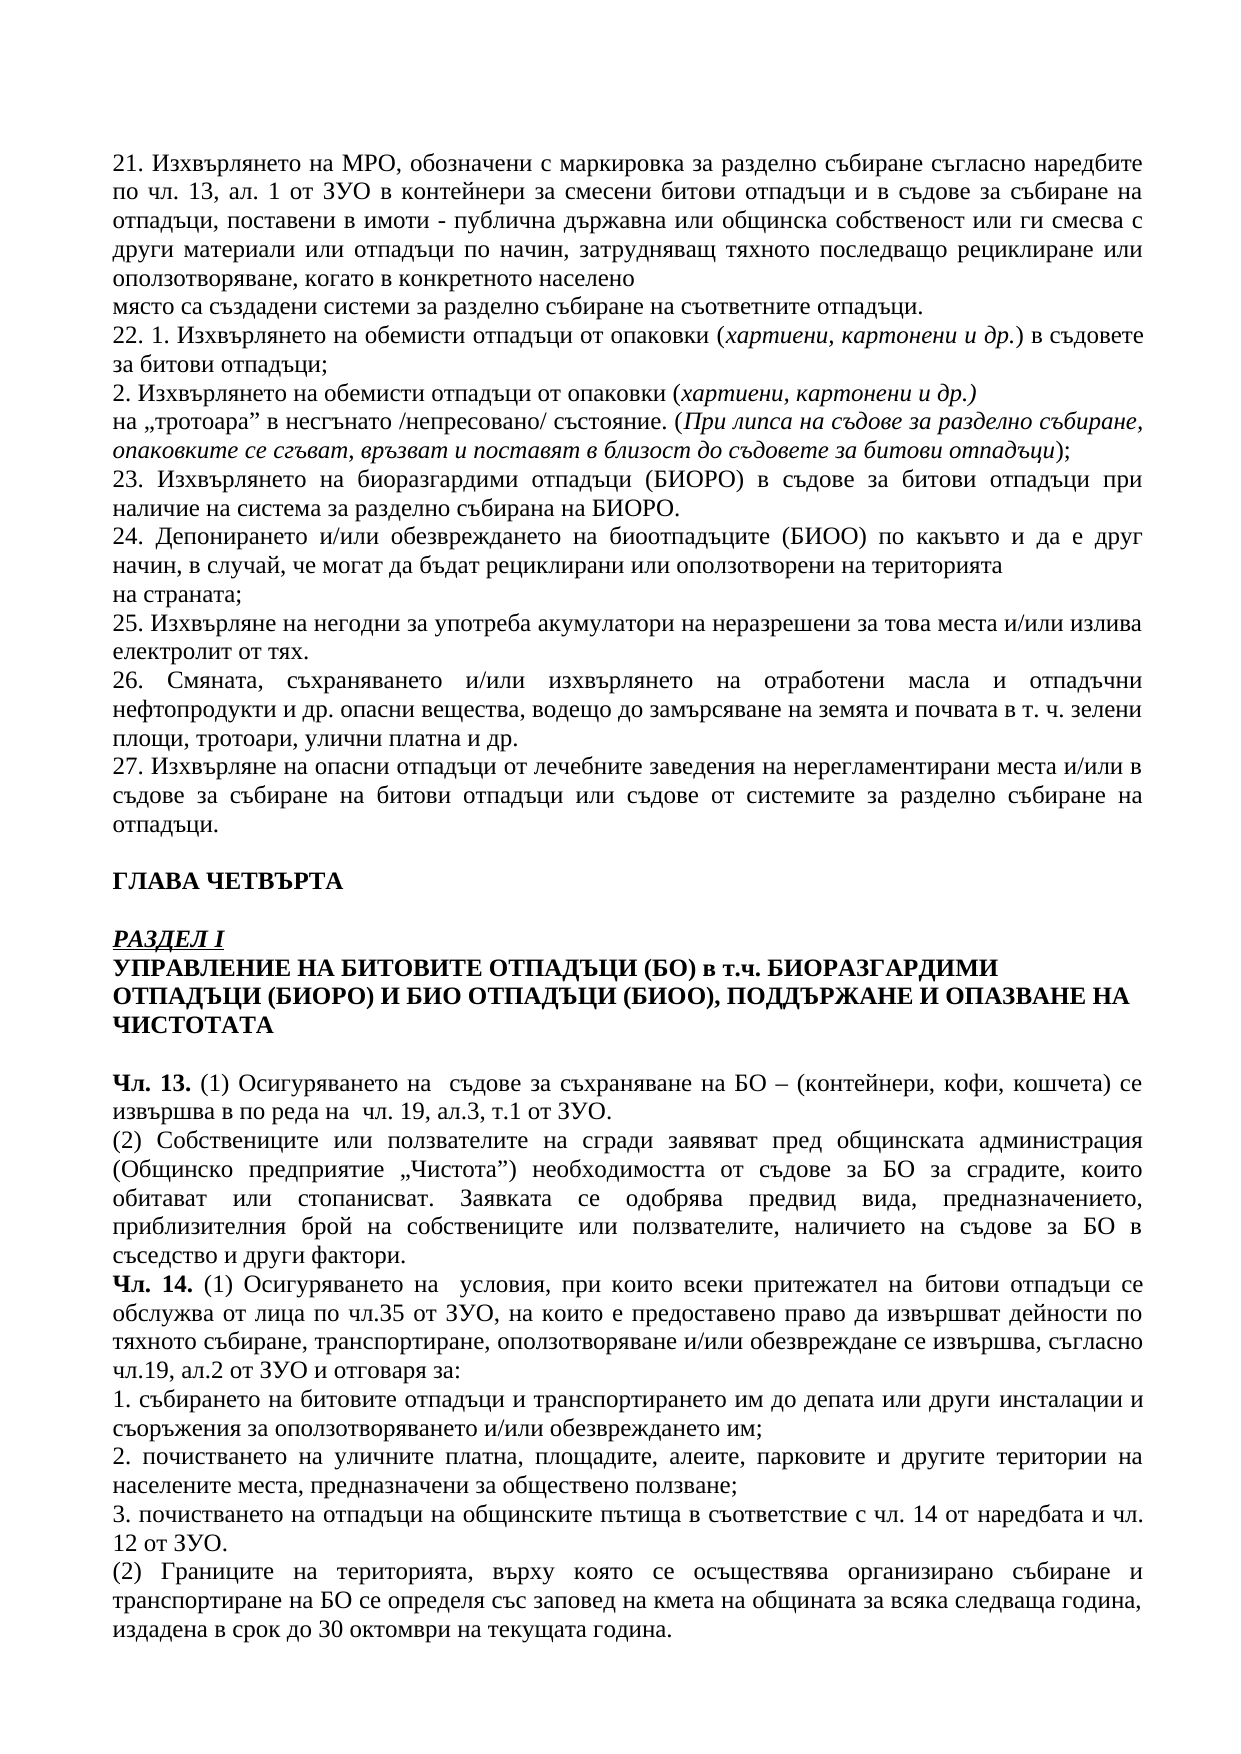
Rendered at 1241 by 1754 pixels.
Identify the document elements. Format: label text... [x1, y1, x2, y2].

text 23. Изхвърлянето на биоразгардими отпадъци (БИОРО) в съдове за битови отпадъци при наличие на система за разделно събирана на БИОРО. [112, 464, 1144, 521]
text място са създадени системи за разделно събиране на съответните отпадъци. [112, 291, 1144, 320]
text 3. почистването на отпадъци на общинските пътища в съответствие с чл. 14 от наредбата и чл. 12 от ЗУО. [112, 1499, 1144, 1556]
text Чл. 14. (1) Осигуряването на условия, при които всеки притежател на битови отпадъци се обслужва от лица по чл.35 от ЗУО, на които е предоставено право да извършват дейности по тяхното събиране, транспортиране, оползотворяване и/или обезвреждане се извършва, съгласно чл.19, ал.2 от ЗУО и отговаря за: [112, 1269, 1144, 1384]
text 1. събирането на битовите отпадъци и транспортирането им до депата или други инсталации и съоръжения за оползотворяването и/или обезвреждането им; [112, 1384, 1144, 1441]
text 25. Изхвърляне на негодни за употреба акумулатори на неразрешени за това места и/или излива електролит от тях. [112, 608, 1144, 665]
text РАЗДЕЛ I [112, 924, 1144, 953]
text Чл. 13. (1) Осигуряването на съдове за съхраняване на БО – (контейнери, кофи, кошчета) се извършва в по реда на чл. 19, ал.3, т.1 от ЗУО. [112, 1068, 1144, 1125]
text на „тротоара” в несгънато /непресовано/ състояние. (При липса на съдове за разделно събиране, опаковките се сгъват, връзват и поставят в близост до съдовете за битови отпадъци); [112, 406, 1144, 464]
text 21. Изхвърлянето на МРО, обозначени с маркировка за разделно събиране съгласно наредбите по чл. 13, ал. 1 от ЗУО в контейнери за смесени битови отпадъци и в съдове за събиране на отпадъци, поставени в имоти - публична държавна или общинска собственост или ги смесва с други материали или отпадъци по начин, затрудняващ тяхното последващо рециклиране или оползотворяване, когато в конкретното населено [112, 148, 1144, 291]
text 24. Депонирането и/или обезвреждането на биоотпадъците (БИОО) по какъвто и да е друг начин, в случай, че могат да бъдат рециклирани или оползотворени на територията [112, 521, 1144, 579]
text (2) Границите на територията, върху която се осъществява организирано събиране и транспортиране на БО се определя със заповед на кмета на общината за всяка следваща година, издадена в срок до 30 октомври на текущата година. [112, 1556, 1144, 1643]
text 22. 1. Изхвърлянето на обемисти отпадъци от опаковки (хартиени, картонени и др.) в съдовете за битови отпадъци; [112, 320, 1144, 378]
text 26. Смяната, съхраняването и/или изхвърлянето на отработени масла и отпадъчни нефтопродукти и др. опасни вещества, водещо до замърсяване на земята и почвата в т. ч. зелени площи, тротоари, улични платна и др. [112, 665, 1144, 751]
text 27. Изхвърляне на опасни отпадъци от лечебните заведения на нерегламентирани места и/или в съдове за събиране на битови отпадъци или съдове от системите за разделно събиране на отпадъци. [112, 751, 1144, 838]
text УПРАВЛЕНИЕ НА БИТОВИТЕ ОТПАДЪЦИ (БО) в т.ч. БИОРАЗГАРДИМИ ОТПАДЪЦИ (БИОРО) И БИО ОТПАДЪЦИ (БИОО), ПОДДЪРЖАНЕ И ОПАЗВАНЕ НА ЧИСТОТАТА [112, 953, 1144, 1039]
text ГЛАВА ЧЕТВЪРТА [112, 866, 1144, 895]
text 2. Изхвърлянето на обемисти отпадъци от опаковки (хартиени, картонени и др.) [112, 378, 1144, 406]
text (2) Собствениците или ползвателите на сгради заявяват пред общинската администрация (Общинско предприятие „Чистота”) необходимостта от съдове за БО за сградите, които обитават или стопанисват. Заявката се одобрява предвид вида, предназначението, приблизителния брой на собствениците или ползвателите, наличието на съдове за БО в съседство и други фактори. [112, 1125, 1144, 1269]
text на страната; [112, 579, 1144, 608]
text 2. почистването на уличните платна, площадите, алеите, парковите и другите територии на населените места, предназначени за обществено ползване; [112, 1441, 1144, 1499]
